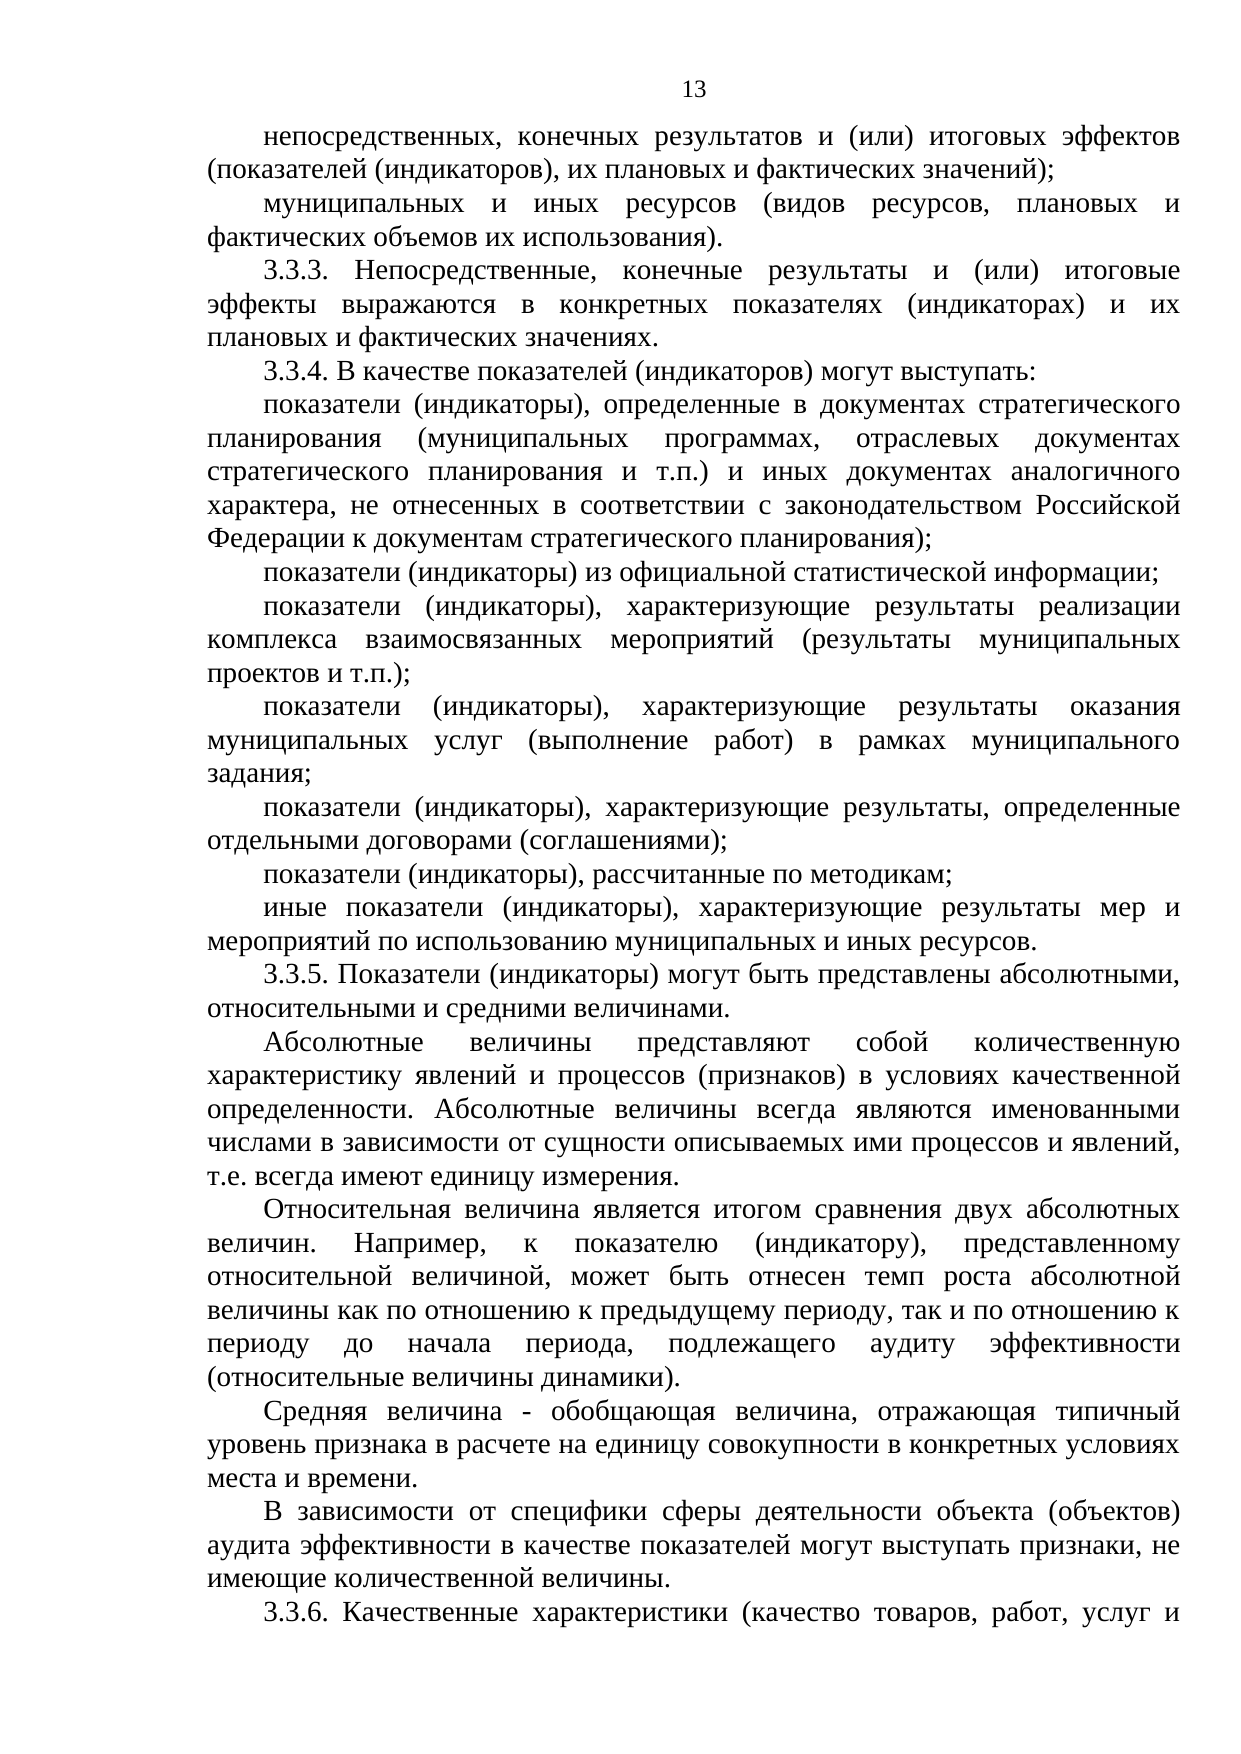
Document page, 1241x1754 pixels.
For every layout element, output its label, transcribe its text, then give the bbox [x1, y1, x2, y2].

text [207, 1594, 1181, 1627]
text показатели (индикаторы), характеризующие результаты оказания муниципальных услуг (выполнение работ) в рамках муниципального задания; [207, 688, 1181, 789]
text иные показатели (индикаторы), характеризующие результаты мер и мероприятий по использованию муниципальных и иных ресурсов. [207, 889, 1181, 957]
text показатели (индикаторы), рассчитанные по методикам; [207, 856, 1181, 889]
text непосредственных, конечных результатов и (или) итоговых эффектов (показателей (индикаторов), их плановых и фактических значений); [207, 118, 1181, 185]
text показатели (индикаторы) из официальной статистической информации; [207, 554, 1181, 588]
text Средняя величина - обобщающая величина, отражающая типичный уровень признака в расчете на единицу совокупности в конкретных условиях места и времени. [207, 1393, 1181, 1493]
text показатели (индикаторы), характеризующие результаты, определенные отдельными договорами (соглашениями); [207, 789, 1181, 856]
text В зависимости от специфики сферы деятельности объекта (объектов) аудита эффективности в качестве показателей могут выступать признаки, не имеющие количественной величины. [207, 1493, 1181, 1594]
text показатели (индикаторы), характеризующие результаты реализации комплекса взаимосвязанных мероприятий (результаты муниципальных проектов и т.п.); [207, 588, 1181, 688]
text 3.3.5. Показатели (индикаторы) могут быть представлены абсолютными, относительными и средними величинами. [207, 957, 1181, 1024]
text 3.3.4. В качестве показателей (индикаторов) могут выступать: [207, 353, 1181, 386]
text показатели (индикаторы), определенные в документах стратегического планирования (муниципальных программах, отраслевых документах стратегического планирования и т.п.) и иных документах аналогичного характера, не отнесенных в соответствии с законодательством Российской Федерации к документам стратегического планирования); [207, 386, 1181, 554]
text муниципальных и иных ресурсов (видов ресурсов, плановых и фактических объемов их использования). [207, 185, 1181, 252]
text 3.3.3. Непосредственные, конечные результаты и (или) итоговые эффекты выражаются в конкретных показателях (индикаторах) и их плановых и фактических значениях. [207, 252, 1181, 353]
text Абсолютные величины представляют собой количественную характеристику явлений и процессов (признаков) в условиях качественной определенности. Абсолютные величины всегда являются именованными числами в зависимости от сущности описываемых ими процессов и явлений, т.е. всегда имеют единицу измерения. [207, 1024, 1181, 1191]
text Относительная величина является итогом сравнения двух абсолютных величин. Например, к показателю (индикатору), представленному относительной величиной, может быть отнесен темп роста абсолютной величины как по отношению к предыдущему периоду, так и по отношению к периоду до начала периода, подлежащего аудиту эффективности (относительные величины динамики). [207, 1191, 1181, 1393]
